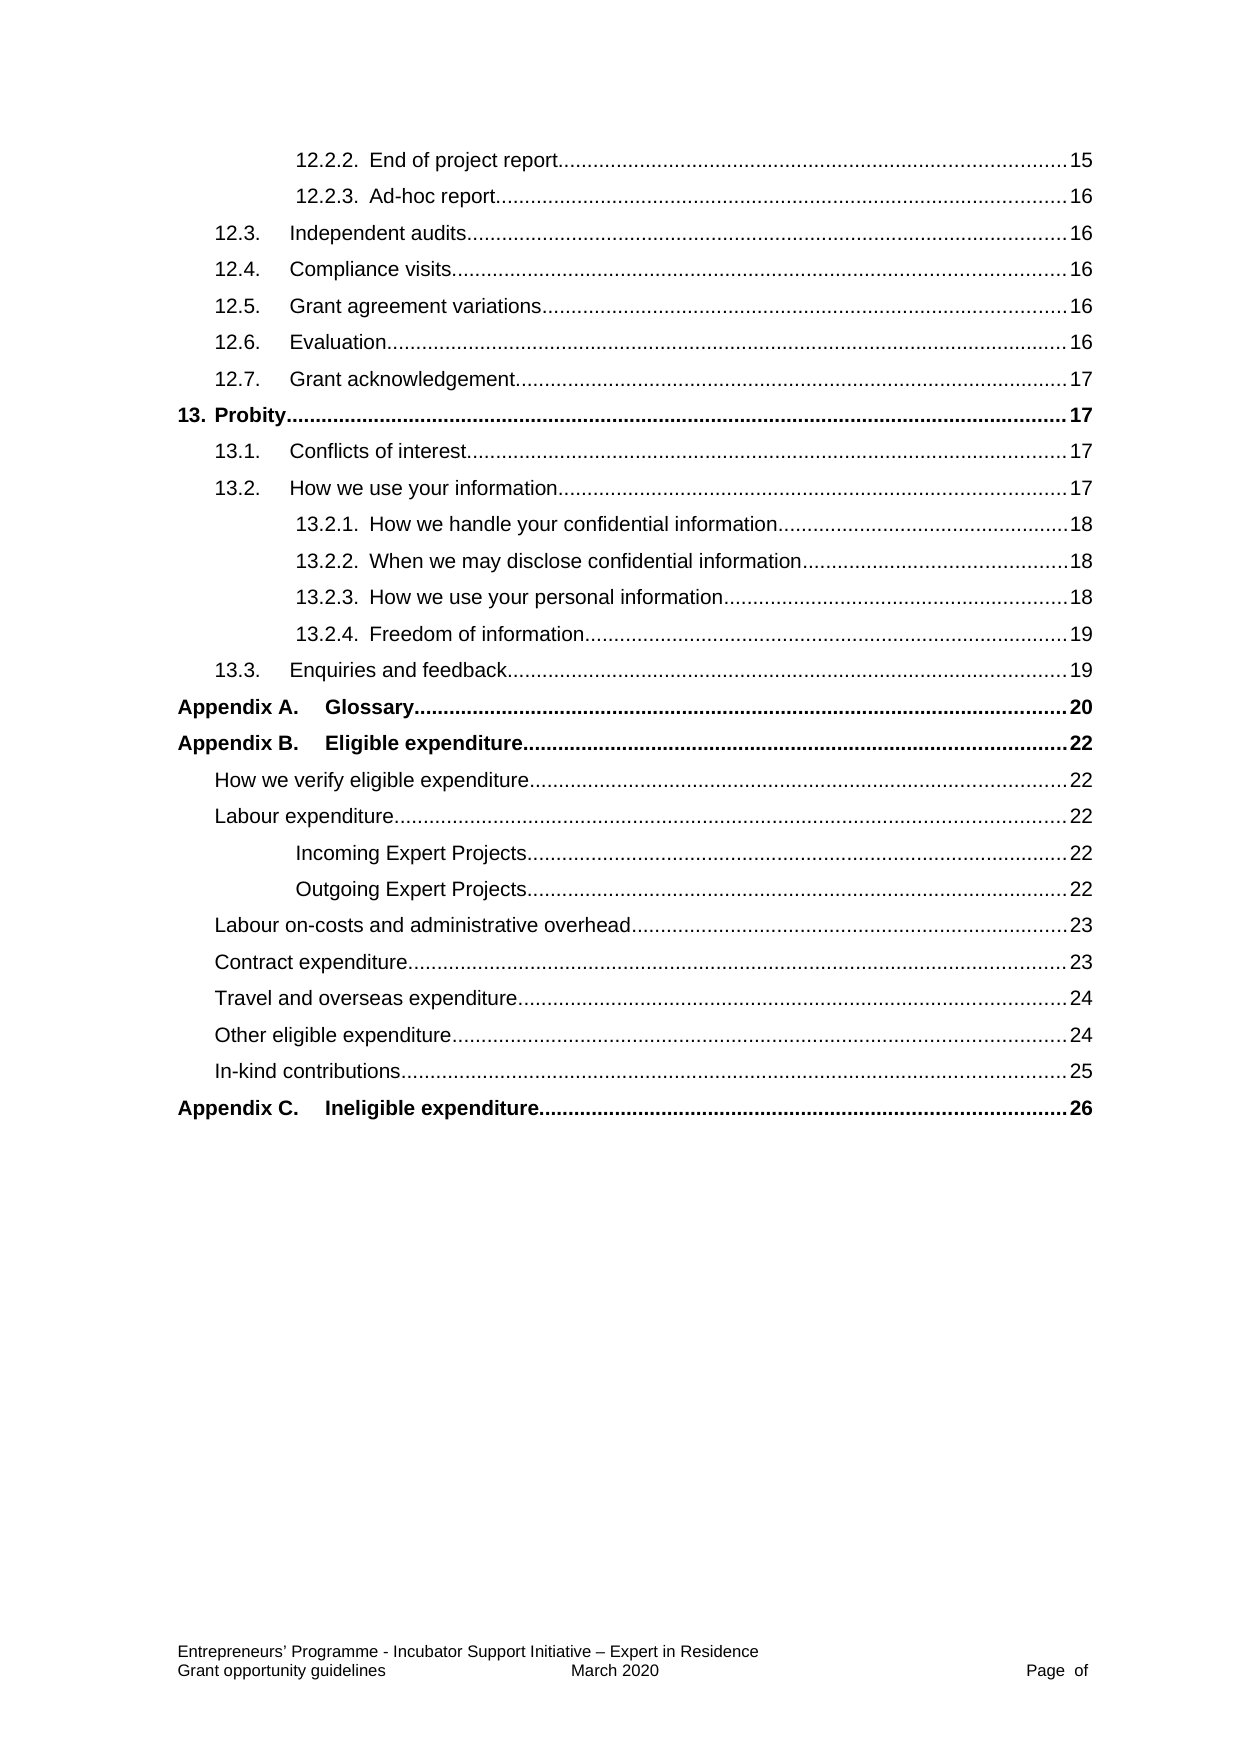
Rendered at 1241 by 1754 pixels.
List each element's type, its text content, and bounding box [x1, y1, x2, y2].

text Appendix C. Ineligible expenditure 26 [177, 1096, 1092, 1119]
text 12.4. Compliance visits 16 [214, 257, 1092, 281]
text 12.5. Grant agreement variations 16 [214, 293, 1092, 317]
text Contract expenditure 23 [214, 950, 1092, 974]
text 12.7. Grant acknowledgement 17 [214, 366, 1092, 390]
text 12.2.2. End of project report 15 [295, 148, 1092, 172]
text Outgoing Expert Projects 22 [295, 877, 1092, 901]
text 13.1. Conflicts of interest 17 [214, 439, 1092, 463]
text Incoming Expert Projects 22 [295, 840, 1092, 864]
text 13.2.1. How we handle your confidential information 18 [295, 512, 1092, 536]
text 13.2.3. How we use your personal information 18 [295, 585, 1092, 609]
text 12.6. Evaluation 16 [214, 330, 1092, 354]
text Labour on-costs and administrative overhead 23 [214, 913, 1092, 937]
text In-kind contributions 25 [214, 1059, 1092, 1083]
text 13. Probity 17 [177, 403, 1092, 427]
text 13.3. Enquiries and feedback 19 [214, 658, 1092, 682]
text Labour expenditure 22 [214, 804, 1092, 828]
text Travel and overseas expenditure 24 [214, 986, 1092, 1010]
text 13.2.4. Freedom of information 19 [295, 622, 1092, 646]
text 13.2. How we use your information 17 [214, 476, 1092, 500]
text How we verify eligible expenditure 22 [214, 767, 1092, 791]
text Appendix B. Eligible expenditure 22 [177, 731, 1092, 755]
text 13.2.2. When we may disclose confidential information 18 [295, 549, 1092, 573]
text Other eligible expenditure 24 [214, 1023, 1092, 1047]
text Appendix A. Glossary 20 [177, 694, 1092, 718]
text 12.3. Independent audits 16 [214, 221, 1092, 244]
text 12.2.3. Ad-hoc report 16 [295, 184, 1092, 208]
